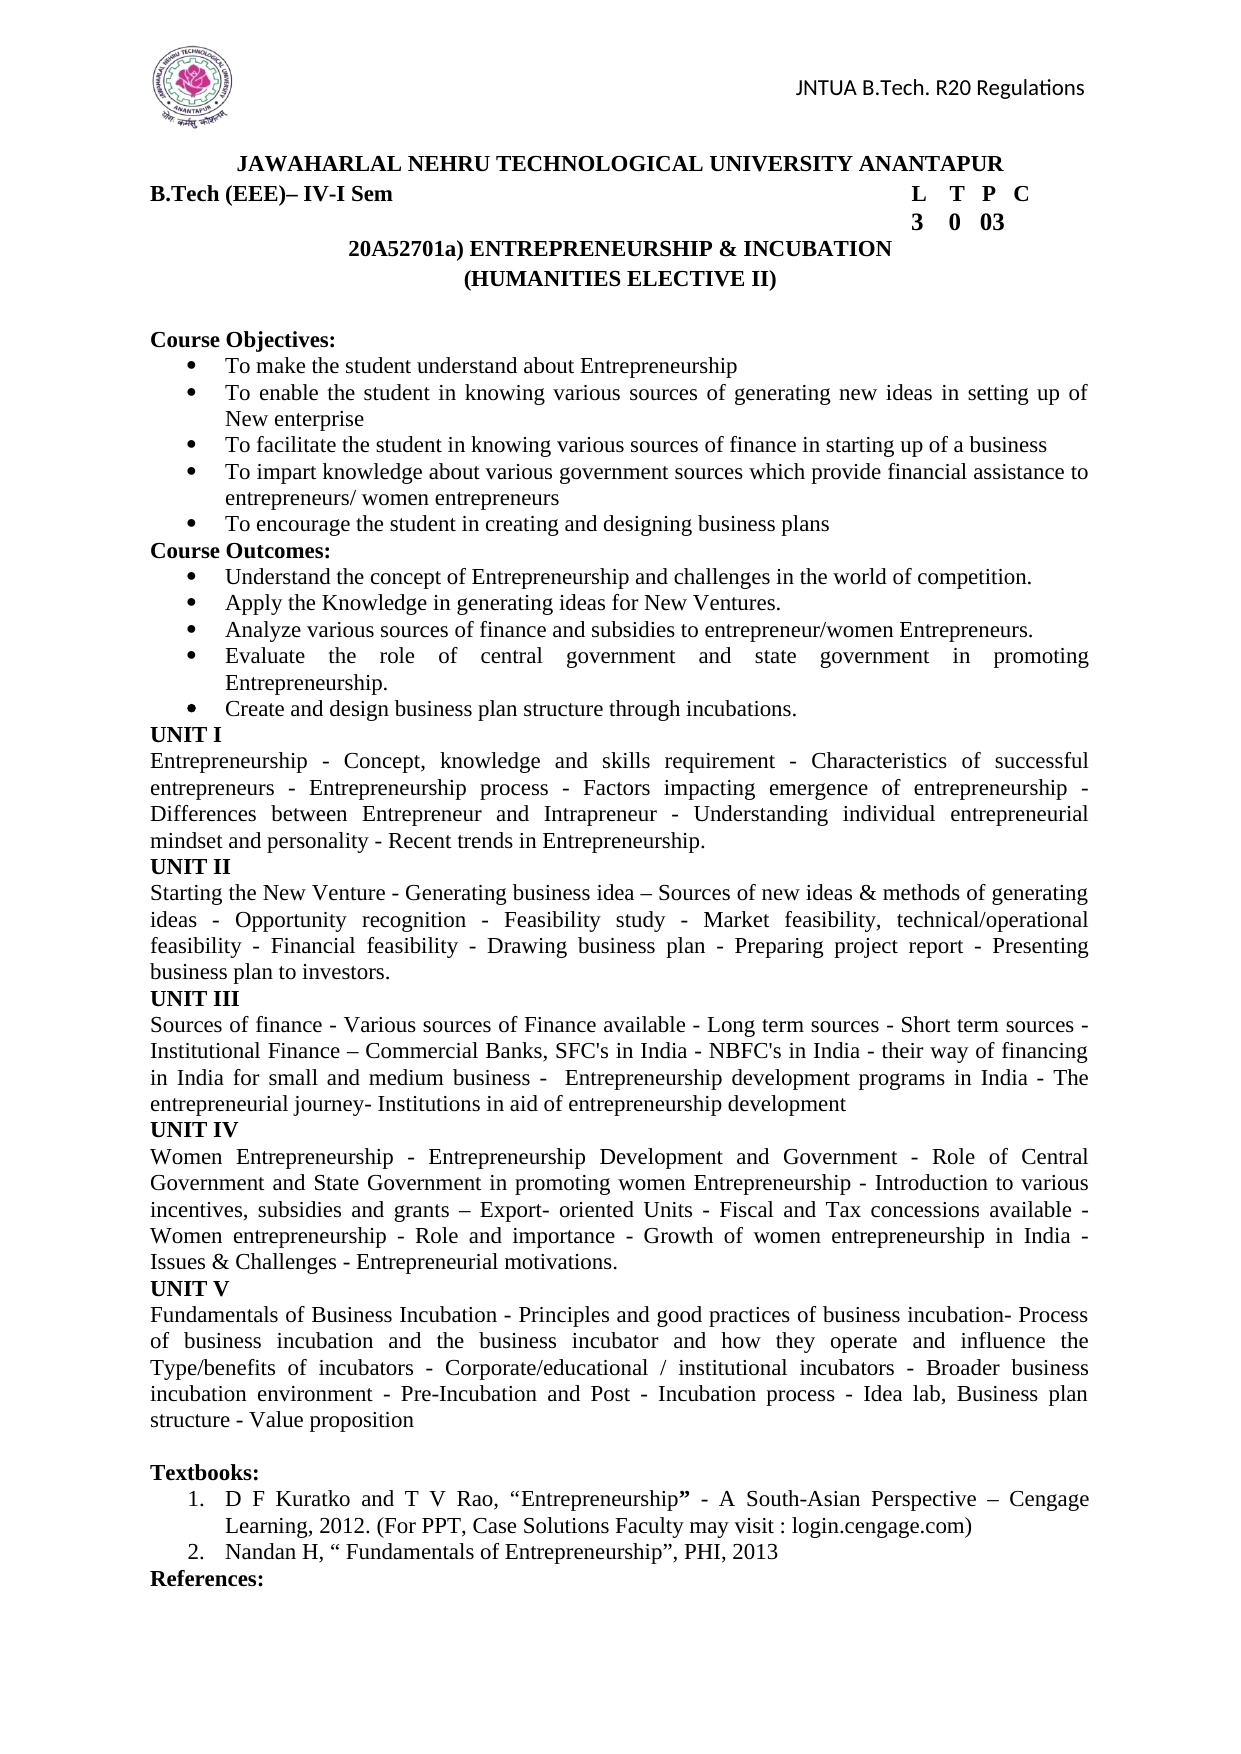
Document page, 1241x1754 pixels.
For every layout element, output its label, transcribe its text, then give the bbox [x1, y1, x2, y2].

list Analyze various sources of finance and subsidies to entrepreneur/women Entrepreneurs. [187, 616, 1090, 642]
text UNIT III [150, 985, 1090, 1011]
text (HUMANITIES ELECTIVE II) [150, 266, 1090, 292]
text UNIT II [150, 853, 1090, 879]
text Women Entrepreneurship - Entrepreneurship Development and Government - Role of Central Government and State Government in promoting women Entrepreneurship - Introduction to various incentives, subsidies and grants – Export- oriented Units - Fiscal and Tax concessions available - Women entrepreneurship - Role and importance - Growth of women entrepreneurship in India - Issues & Challenges - Entrepreneurial motivations. [150, 1143, 1090, 1275]
text UNIT V [150, 1275, 1090, 1301]
text JAWAHARLAL NEHRU TECHNOLOGICAL UNIVERSITY ANANTAPUR [150, 150, 1090, 176]
list D F Kuratko and T V Rao, “Entrepreneurship” - A South-Asian Perspective – Cengage Learning, 2012. (For PPT, Case Solutions Faculty may visit : login.cengage.com) [187, 1486, 1090, 1538]
list Create and design business plan structure through incubations. [187, 695, 1090, 721]
text Entrepreneurship - Concept, knowledge and skills requirement - Characteristics of successful entrepreneurs - Entrepreneurship process - Factors impacting emergence of entrepreneurship - Differences between Entrepreneur and Intrapreneur - Understanding individual entrepreneurial mindset and personality - Recent trends in Entrepreneurship. [150, 748, 1090, 853]
list Nandan H, “ Fundamentals of Entrepreneurship”, PHI, 2013 [187, 1538, 1090, 1564]
text Course Objectives: [150, 326, 1090, 352]
text B.Tech (EEE)– IV-I Sem L T P C [150, 180, 1090, 207]
text References: [150, 1564, 1090, 1591]
list To impart knowledge about various government sources which provide financial assistance to entrepreneurs/ women entrepreneurs [187, 458, 1090, 510]
text 20A52701a) ENTREPRENEURSHIP & INCUBATION [150, 235, 1090, 262]
text UNIT I [150, 721, 1090, 748]
text Textbooks: [150, 1459, 1090, 1486]
list To enable the student in knowing various sources of generating new ideas in setting up of New enterprise [187, 379, 1090, 431]
list To facilitate the student in knowing various sources of finance in starting up of a business [187, 431, 1090, 458]
list To make the student understand about Entrepreneurship [187, 352, 1090, 379]
list To encourage the student in creating and designing business plans [187, 510, 1090, 537]
list Apply the Knowledge in generating ideas for New Ventures. [187, 589, 1090, 616]
text Course Outcomes: [150, 537, 1090, 563]
picture [151, 45, 233, 129]
text UNIT IV [150, 1117, 1090, 1143]
text Starting the New Venture - Generating business idea – Sources of new ideas & methods of generating ideas - Opportunity recognition - Feasibility study - Market feasibility, technical/operational feasibility - Financial feasibility - Drawing business plan - Preparing project report - Presenting business plan to investors. [150, 879, 1090, 985]
list Understand the concept of Entrepreneurship and challenges in the world of competition. [187, 563, 1090, 589]
list Evaluate the role of central government and state government in promoting Entrepreneurship. [187, 642, 1090, 695]
text Sources of finance - Various sources of Finance available - Long term sources - Short term sources - Institutional Finance – Commercial Banks, SFC's in India - NBFC's in India - their way of financing in India for small and medium business - Entrepreneurship development programs in India - The entrepreneurial journey- Institutions in aid of entrepreneurship development [150, 1011, 1090, 1117]
text 3 0 03 [150, 207, 1090, 235]
text Fundamentals of Business Incubation - Principles and good practices of business incubation- Process of business incubation and the business incubator and how they operate and influence the Type/benefits of incubators - Corporate/educational / institutional incubators - Broader business incubation environment - Pre-Incubation and Post - Incubation process - Idea lab, Business plan structure - Value proposition [150, 1301, 1090, 1433]
